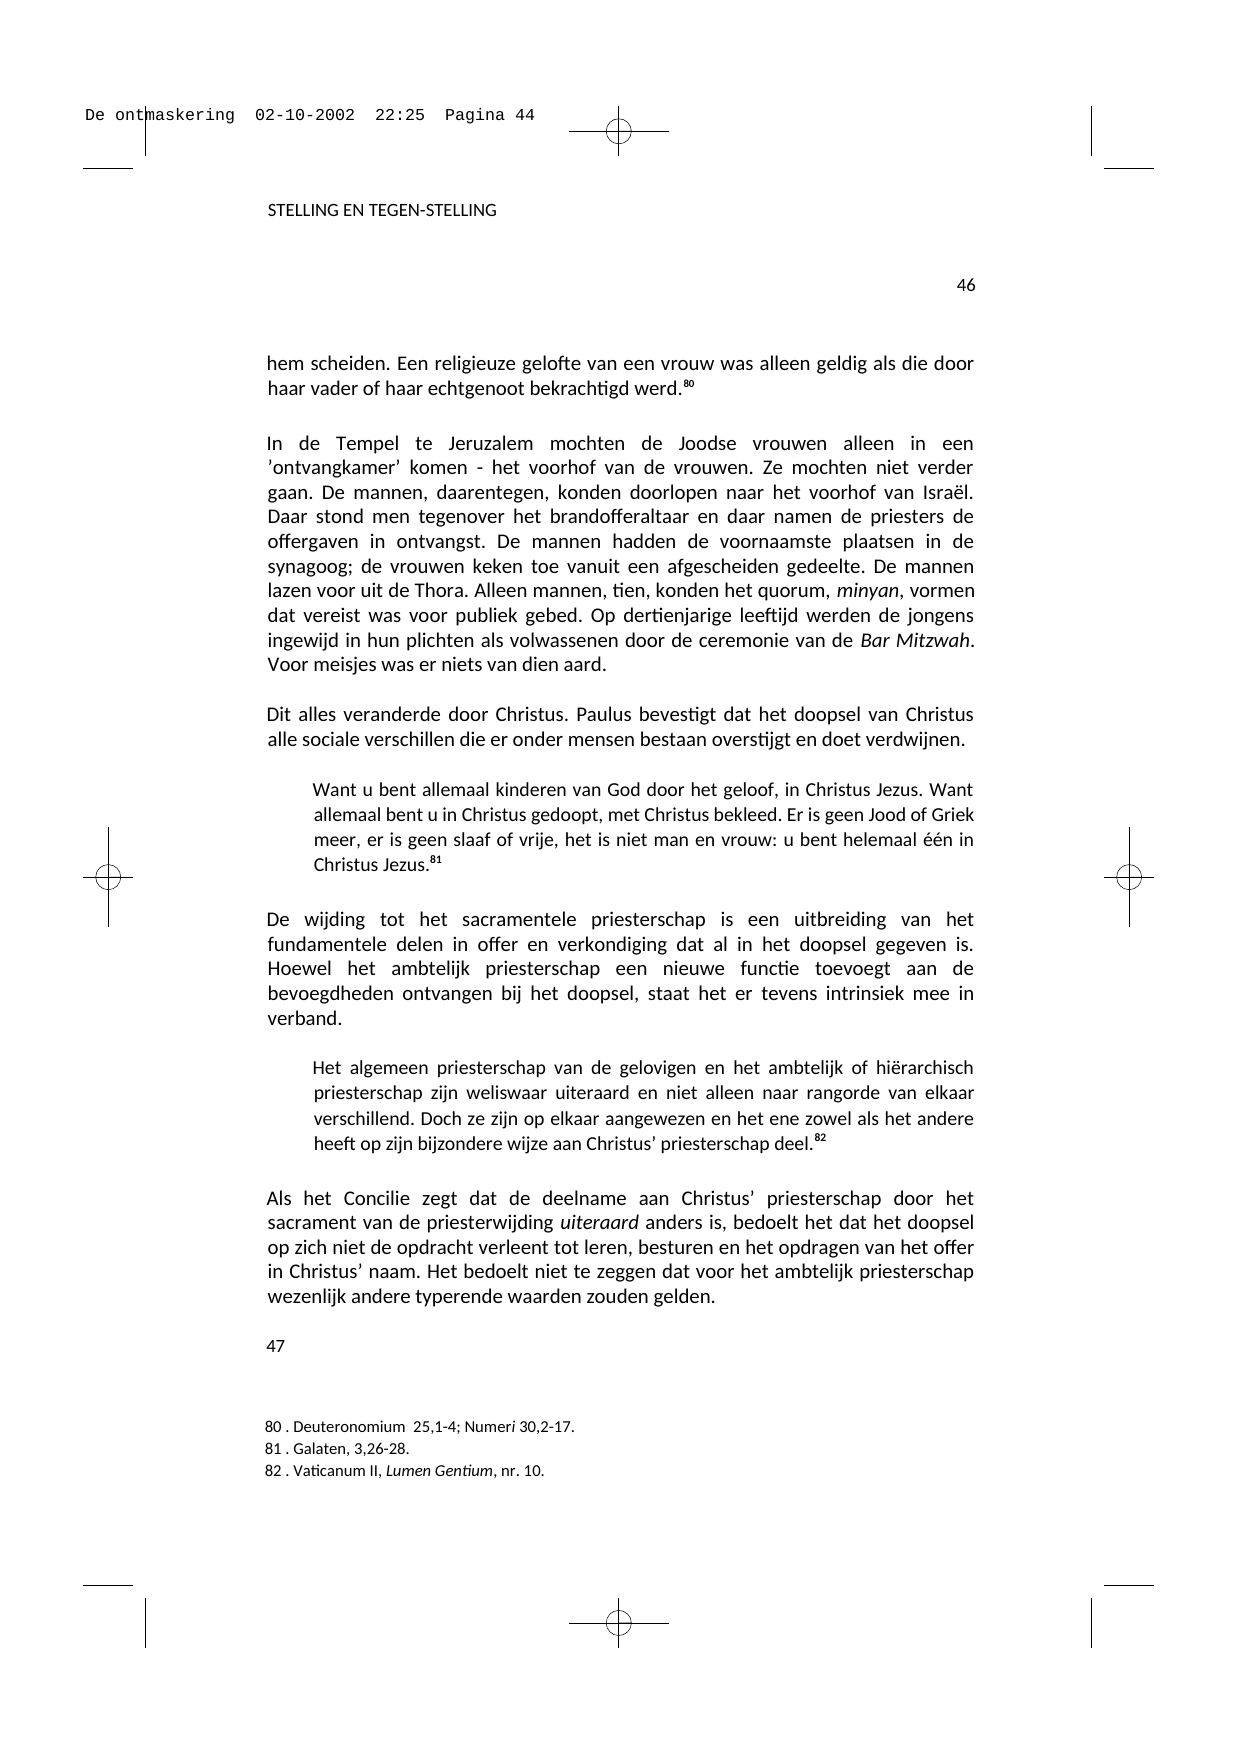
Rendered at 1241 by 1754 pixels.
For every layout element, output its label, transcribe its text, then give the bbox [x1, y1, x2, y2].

text In de Tempel te Jeruzalem mochten de Joodse vrouwen alleen in een ’ontvangkamer’ komen - het voorhof van de vrouwen. Ze mochten niet verder gaan. De mannen, daarentegen, konden doorlopen naar het voorhof van Israël. Daar stond men tegenover het brandofferaltaar en daar namen de priesters de offergaven in ontvangst. De mannen hadden de voornaamste plaatsen in de synagoog; de vrouwen keken toe vanuit een afgescheiden gedeelte. De mannen lazen voor uit de Thora. Alleen mannen, tien, konden het quorum, minyan, vormen dat vereist was voor publiek gebed. Op dertienjarige leeftijd werden de jongens ingewijd in hun plichten als volwassenen door de ceremonie van de Bar Mitzwah. Voor meisjes was er niets van dien aard. [266, 430, 975, 677]
text hem scheiden. Een religieuze gelofte van een vrouw was alleen geldig als die door haar vader of haar echtgenoot bekrachtigd werd. [266, 351, 975, 400]
text Dit alles veranderde door Christus. Paulus bevestigt dat het doopsel van Christus alle sociale verschillen die er onder mensen bestaan overstijgt en doet verdwijnen. [266, 702, 975, 752]
text 47 [266, 1334, 949, 1357]
text Want u bent allemaal kinderen van God door het geloof, in Christus Jezus. Want allemaal bent u in Christus gedoopt, met Christus bekleed. Er is geen Jood of Griek meer, er is geen slaaf of vrije, het is niet man en vrouw: u bent helemaal één in Christus Jezus. [312, 777, 975, 876]
text Het algemeen priesterschap van de gelovigen en het ambtelijk of hiërarchisch priesterschap zijn weliswaar uiteraard en niet alleen naar rangorde van elkaar verschillend. Doch ze zijn op elkaar aangewezen en het ene zowel als het andere heeft op zijn bijzondere wijze aan Christus’ priesterschap deel. [312, 1055, 975, 1155]
text Als het Concilie zegt dat de deelname aan Christus’ priesterschap door het sacrament van de priesterwijding uiteraard anders is, bedoelt het dat het doopsel op zich niet de opdracht verleent tot leren, besturen en het opdragen van het offer in Christus’ naam. Het bedoelt niet te zeggen dat voor het ambtelijk priesterschap wezenlijk andere typerende waarden zouden gelden. [266, 1186, 975, 1309]
text De wijding tot het sacramentele priesterschap is een uitbreiding van het fundamentele delen in offer en verkondiging dat al in het doopsel gegeven is. Hoewel het ambtelijk priesterschap een nieuwe functie toevoegt aan de bevoegdheden ontvangen bij het doopsel, staat het er tevens intrinsiek mee in verband. [266, 907, 975, 1030]
text 46 [266, 273, 975, 296]
